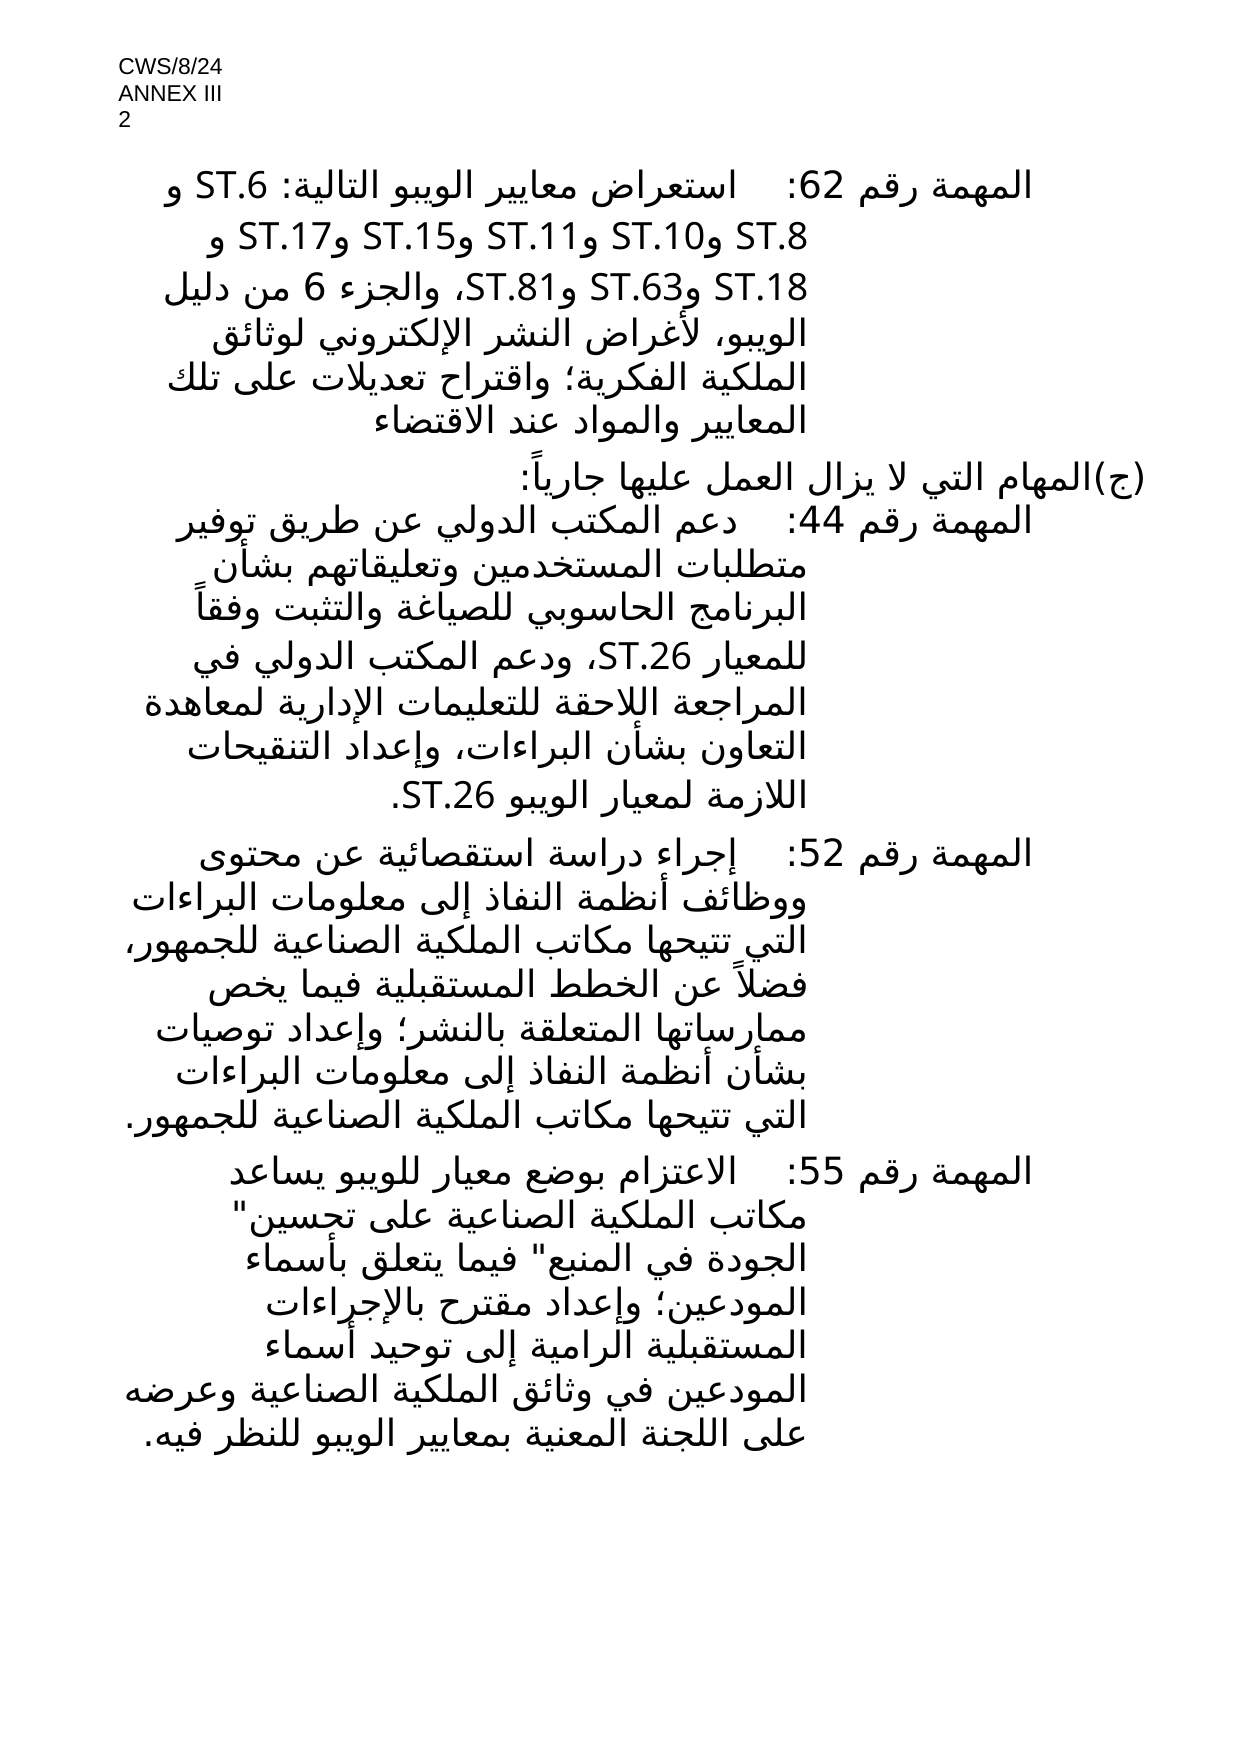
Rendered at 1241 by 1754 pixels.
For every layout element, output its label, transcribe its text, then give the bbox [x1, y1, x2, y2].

text المهمة رقم 44: دعم المكتب الدولي عن طريق توفير متطلبات المستخدمين وتعليقاتهم بشأن البرنامج الحاسوبي للصياغة والتثبت وفقاً للمعيار ST.26، ودعم المكتب الدولي في المراجعة اللاحقة للتعليمات الإدارية لمعاهدة التعاون بشأن البراءات، وإعداد التنقيحات اللازمة لمعيار الويبو ST.26. [118, 499, 1033, 819]
text المهمة رقم 55: الاعتزام بوضع معيار للويبو يساعد مكاتب الملكية الصناعية على تحسين" الجودة في المنبع" فيما يتعلق بأسماء المودعين؛ وإعداد مقترح بالإجراءات المستقبلية الرامية إلى توحيد أسماء المودعين في وثائق الملكية الصناعية وعرضه على اللجنة المعنية بمعايير الويبو للنظر فيه. [118, 1149, 1033, 1455]
text المهمة رقم 52: إجراء دراسة استقصائية عن محتوى ووظائف أنظمة النفاذ إلى معلومات البراءات التي تتيحها مكاتب الملكية الصناعية للجمهور، فضلاً عن الخطط المستقبلية فيما يخص ممارساتها المتعلقة بالنشر؛ وإعداد توصيات بشأن أنظمة النفاذ إلى معلومات البراءات التي تتيحها مكاتب الملكية الصناعية للجمهور. [118, 832, 1033, 1137]
text المهمة رقم 62: استعراض معايير الويبو التالية: ST.6 وST.8 وST.10 وST.11 وST.15 وST.17 وST.18 وST.63 وST.81، والجزء 6 من دليل الويبو، لأغراض النشر الإلكتروني لوثائق الملكية الفكرية؛ واقتراح تعديلات على تلك المعايير والمواد عند الاقتضاء [118, 158, 1033, 443]
list المهام التي لا يزال العمل عليها جارياً: [118, 455, 1093, 499]
